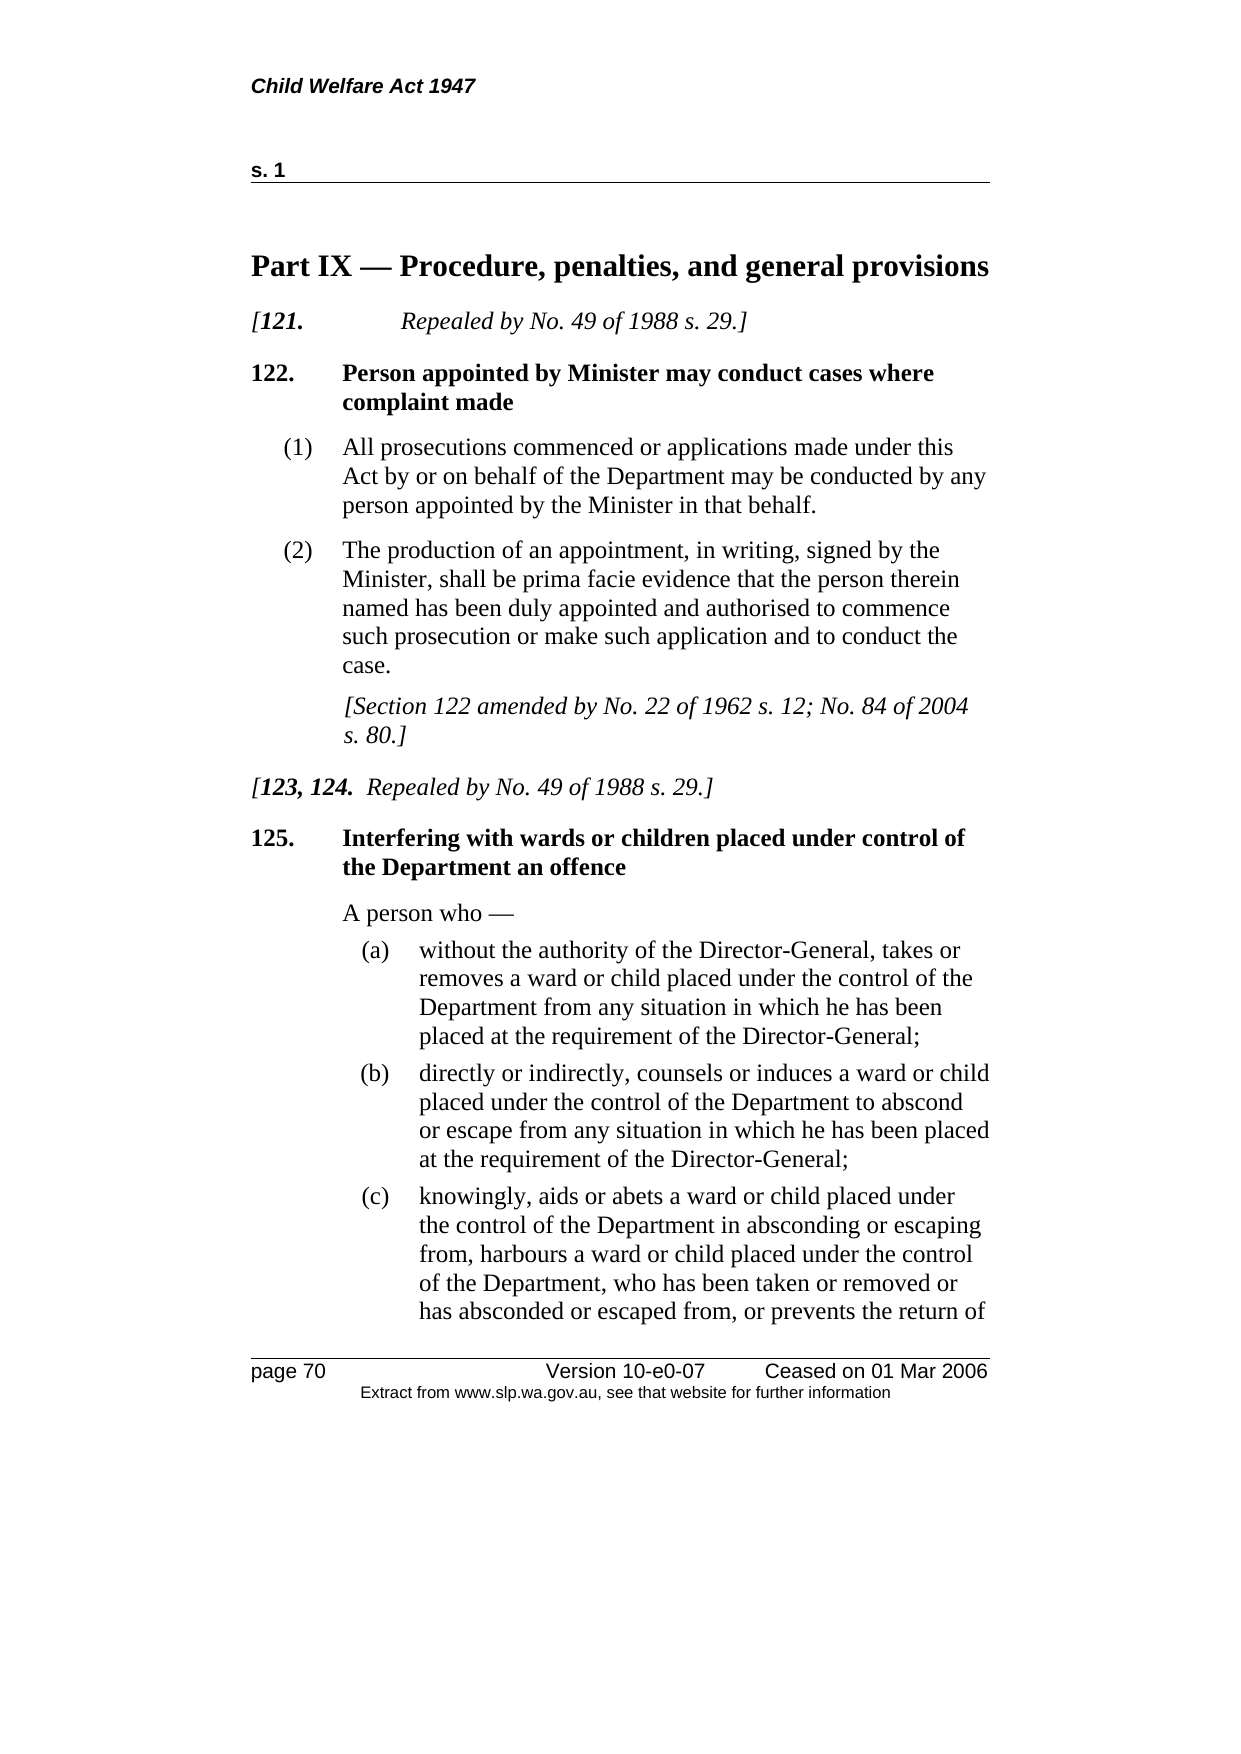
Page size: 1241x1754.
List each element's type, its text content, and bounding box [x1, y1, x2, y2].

text [Section 122 amended by No. 22 of 1962 s. 12; No. 84 of 2004 s. 80.] [251, 691, 990, 749]
text (a) without the authority of the Director-General, takes or removes a ward or child placed under the control of the Department from any situation in which he has been placed at the requirement of the Director-General; [251, 935, 990, 1050]
subtitle 125. Interfering with wards or children placed under control of the Department an offence [251, 823, 990, 881]
subtitle 122. Person appointed by Minister may conduct cases where complaint made [251, 358, 990, 416]
text (b) directly or indirectly, counsels or induces a ward or child placed under the control of the Department to abscond or escape from any situation in which he has been placed at the requirement of the Director-General; [251, 1058, 990, 1173]
text (1) All prosecutions commenced or applications made under this Act by or on behalf of the Department may be conducted by any person appointed by the Minister in that behalf. [251, 432, 990, 518]
text [121. Repealed by No. 49 of 1988 s. 29.] [251, 306, 990, 335]
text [251, 1181, 990, 1325]
text [123, 124. Repealed by No. 49 of 1988 s. 29.] [251, 772, 990, 801]
text (2) The production of an appointment, in writing, signed by the Minister, shall be prima facie evidence that the person therein named has been duly appointed and authorised to commence such prosecution or make such application and to conduct the case. [251, 535, 990, 679]
subtitle Part IX — Procedure, penalties, and general provisions [251, 247, 990, 283]
text A person who — [251, 898, 990, 926]
